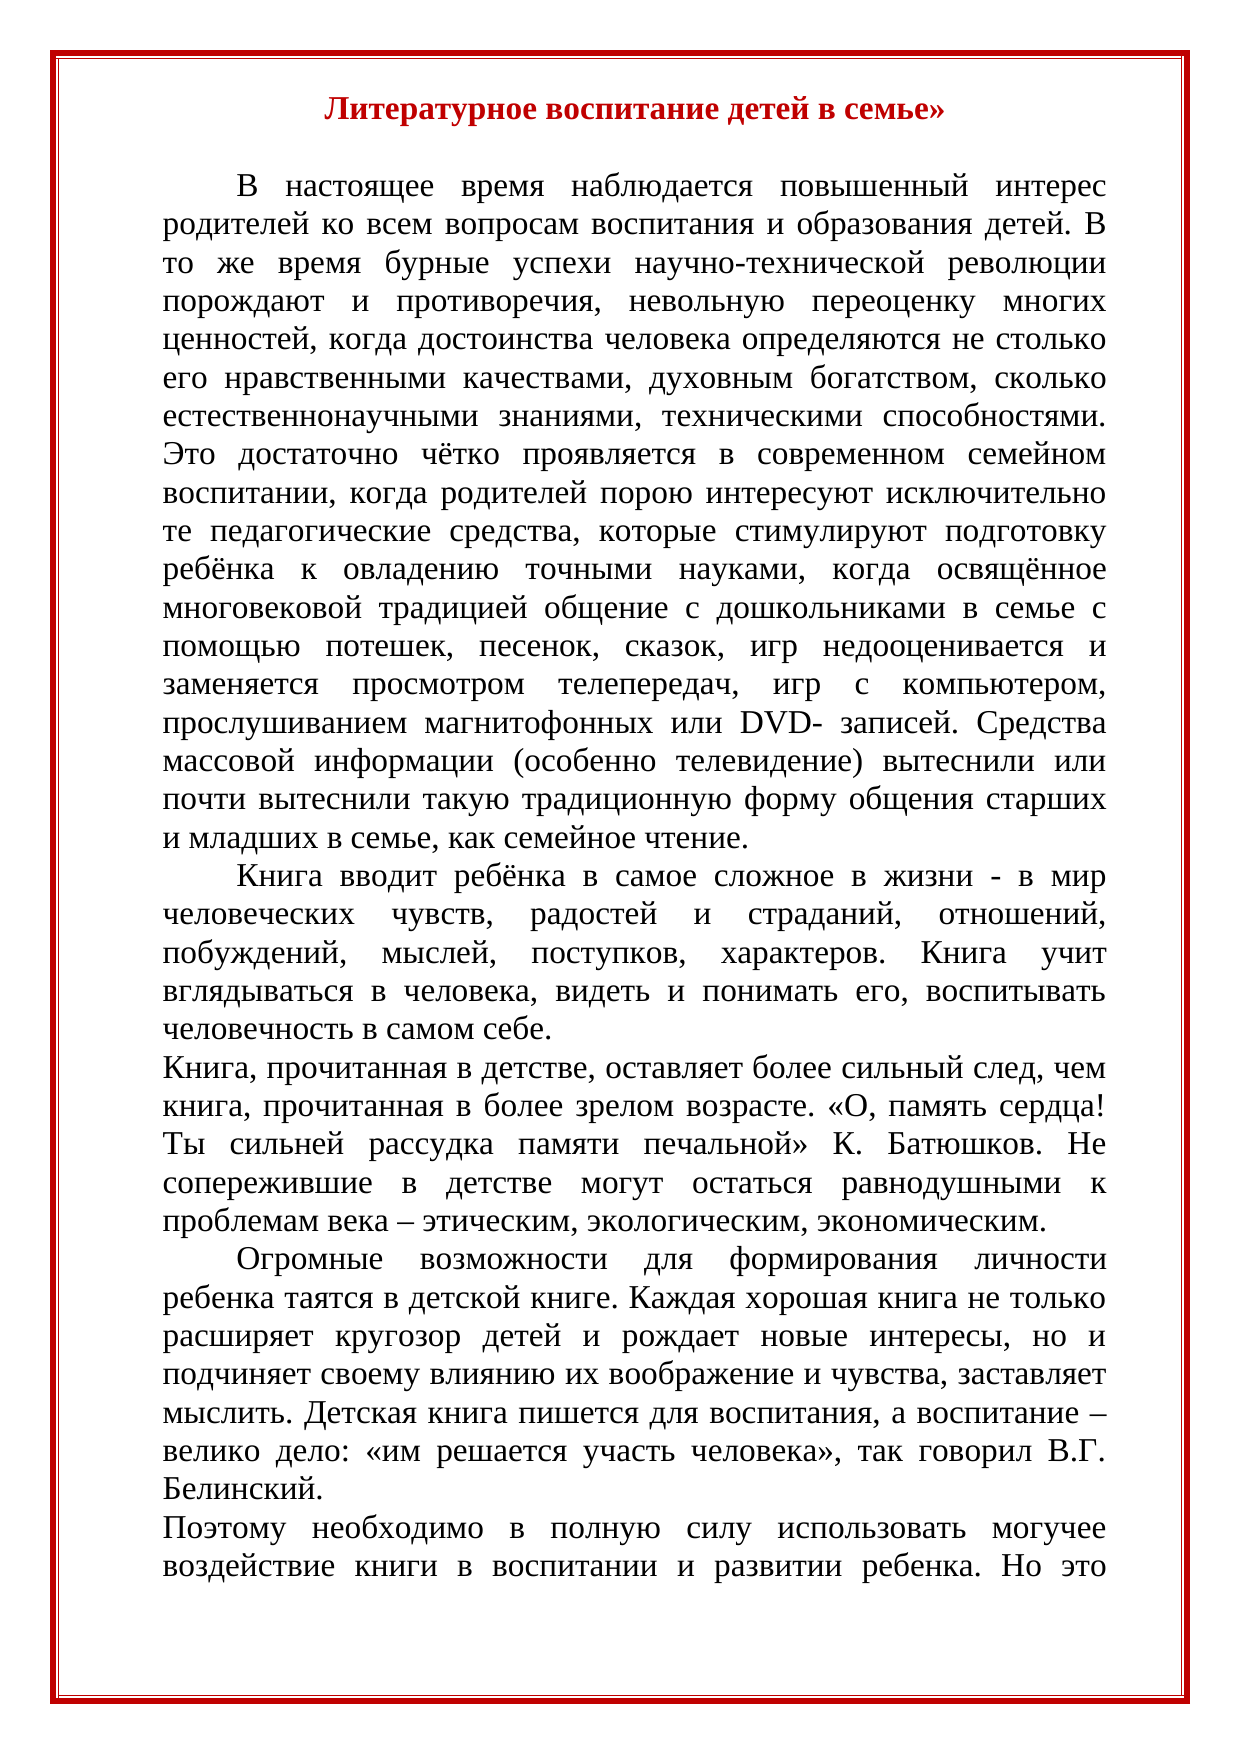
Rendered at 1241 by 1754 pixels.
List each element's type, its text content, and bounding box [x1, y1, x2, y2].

text Книга вводит ребёнка в самое сложное в жизни - в мир человеческих чувств, радостей и страданий, отношений, побуждений, мыслей, поступков, характеров. Книга учит вглядываться в человека, видеть и понимать его, воспитывать человечность в самом себе. [162, 855, 1107, 1047]
text В настоящее время наблюдается повышенный интерес родителей ко всем вопросам воспитания и образования детей. В то же время бурные успехи научно-технической революции порождают и противоречия, невольную переоценку многих ценностей, когда достоинства человека определяются не столько его нравственными качествами, духовным богатством, сколько естественнонаучными знаниями, техническими способностями. Это достаточно чётко проявляется в современном семейном воспитании, когда родителей порою интересуют исключительно те педагогические средства, которые стимулируют подготовку ребёнка к овладению точными науками, когда освящённое многовековой традицией общение с дошкольниками в семье с помощью потешек, песенок, сказок, игр недооценивается и заменяется просмотром телепередач, игр с компьютером, прослушиванием магнитофонных или DVD- записей. Средства массовой информации (особенно телевидение) вытеснили или почти вытеснили такую традиционную форму общения старших и младших в семье, как семейное чтение. [162, 165, 1107, 855]
text Огромные возможности для формирования личности ребенка таятся в детской книге. Каждая хорошая книга не только расширяет кругозор детей и рождает новые интересы, но и подчиняет своему влиянию их воображение и чувства, заставляет мыслить. Детская книга пишется для воспитания, а воспитание – велико дело: «им решается участь человека», так говорил В.Г. Белинский. [162, 1239, 1107, 1507]
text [162, 1507, 1107, 1584]
text Книга, прочитанная в детстве, оставляет более сильный след, чем книга, прочитанная в более зрелом возрасте. «О, память сердца! Ты сильней рассудка памяти печальной» К. Батюшков. Не сопережившие в детстве могут остаться равнодушными к проблемам века – этическим, экологическим, экономическим. [162, 1047, 1107, 1239]
text Литературное воспитание детей в семье» [162, 89, 1107, 127]
